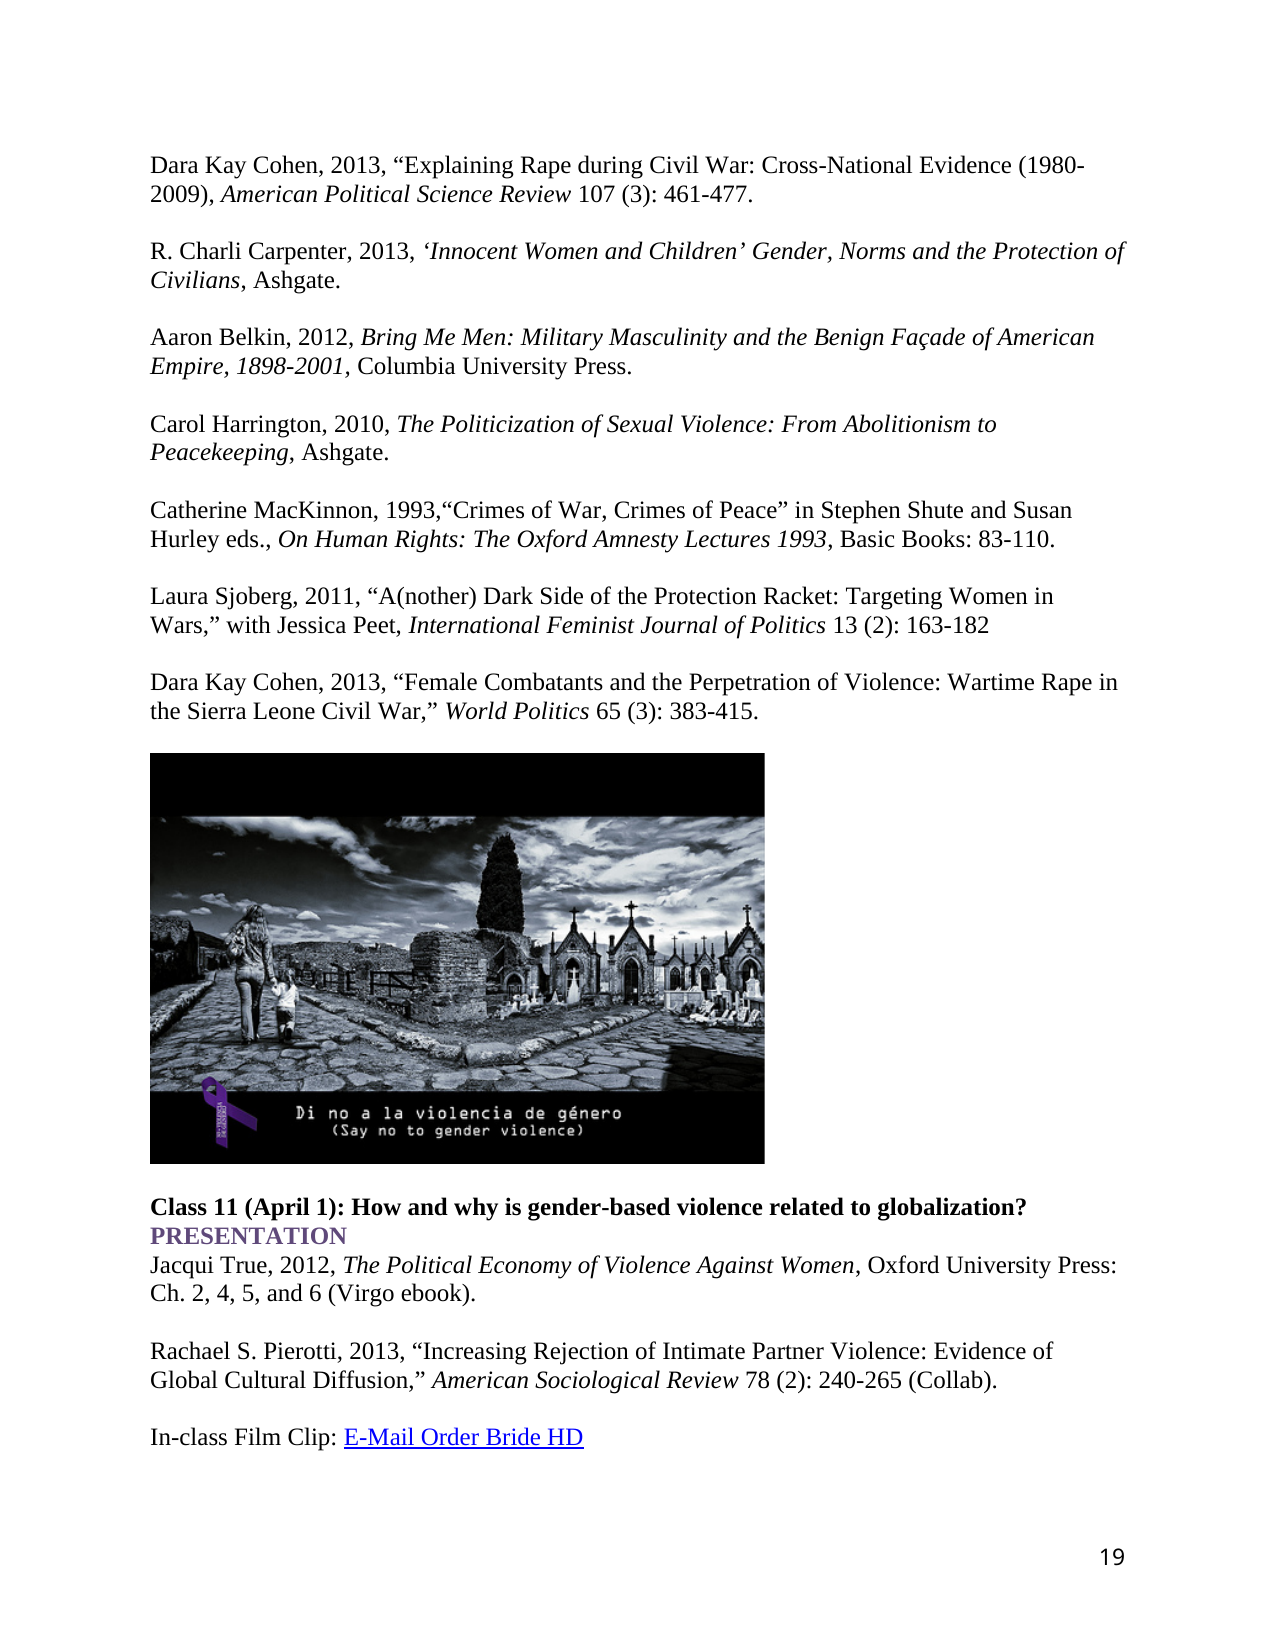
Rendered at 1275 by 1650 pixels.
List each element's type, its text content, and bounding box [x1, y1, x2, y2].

text Hurley eds., On Human Rights: The Oxford Amnesty Lectures 1993, Basic Books: 83-110. [150, 524, 1125, 552]
text Dara Kay Cohen, 2013, “Explaining Rape during Civil War: Cross-National Evidence (1980-2009), American Political Science Review 107 (3): 461-477. [150, 150, 1125, 207]
text Laura Sjoberg, 2011, “A(nother) Dark Side of the Protection Racket: Targeting Women in [150, 581, 1125, 610]
text Wars,” with Jessica Peet, International Feminist Journal of Politics 13 (2): 163-182 [150, 610, 1125, 639]
text PRESENTATION [150, 1221, 1125, 1250]
text Aaron Belkin, 2012, Bring Me Men: Military Masculinity and the Benign Façade of American Empire, 1898-2001, Columbia University Press. [150, 322, 1125, 380]
text In-class Film Clip: E-Mail Order Bride HD [150, 1422, 1125, 1451]
picture [150, 753, 765, 1164]
text R. Charli Carpenter, 2013, ‘Innocent Women and Children’ Gender, Norms and the Protection of Civilians, Ashgate. [150, 236, 1125, 294]
text Carol Harrington, 2010, The Politicization of Sexual Violence: From Abolitionism to Peacekeeping, Ashgate. [150, 409, 1125, 466]
text Catherine MacKinnon, 1993,“Crimes of War, Crimes of Peace” in Stephen Shute and Susan [150, 495, 1125, 524]
text Jacqui True, 2012, The Political Economy of Violence Against Women, Oxford University Press: Ch. 2, 4, 5, and 6 (Virgo ebook). [150, 1250, 1125, 1307]
text Class 11 (April 1): How and why is gender-based violence related to globalization? [150, 1192, 1125, 1221]
subtitle Rachael S. Pierotti, 2013, “Increasing Rejection of Intimate Partner Violence: Evidence of Global Cultural Diffusion,” American Sociological Review 78 (2): 240-265 (Collab). [150, 1336, 1125, 1393]
text Dara Kay Cohen, 2013, “Female Combatants and the Perpetration of Violence: Wartime Rape in the Sierra Leone Civil War,” World Politics 65 (3): 383-415. [150, 667, 1125, 725]
